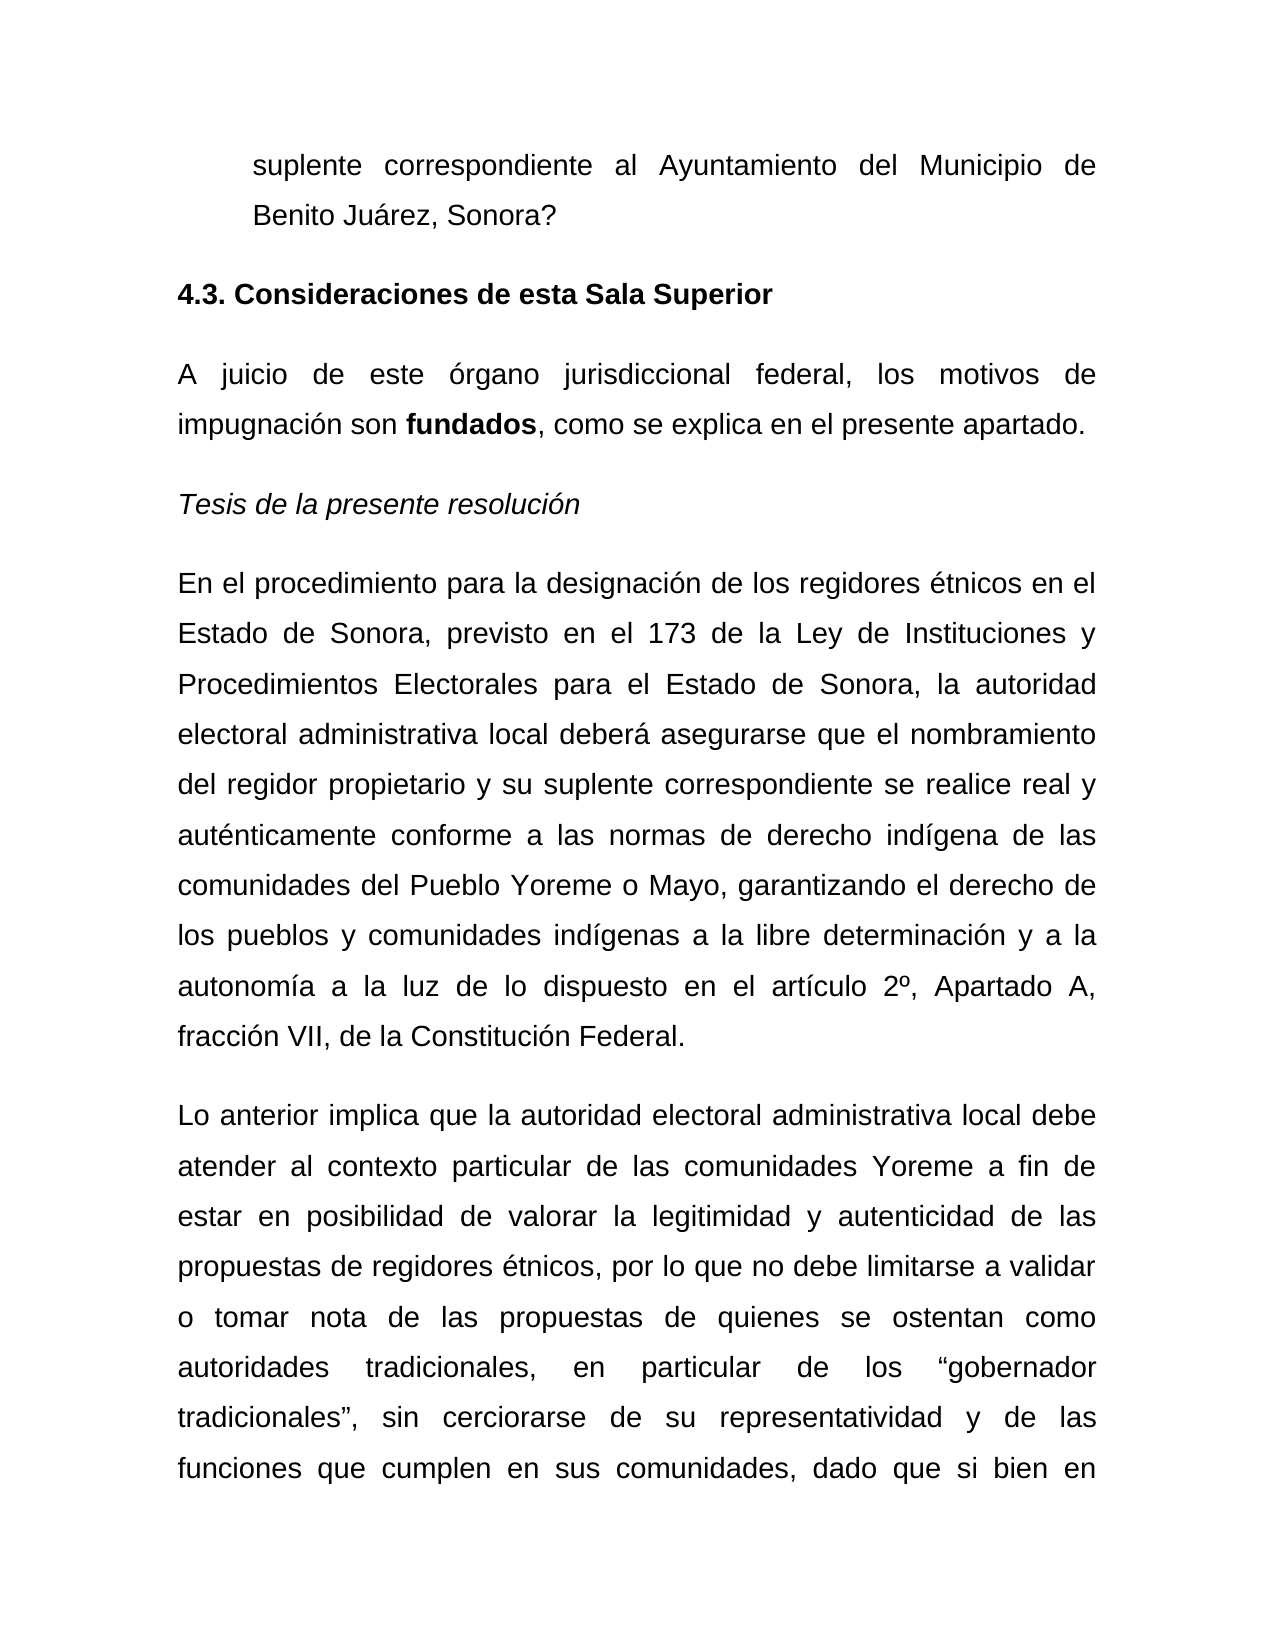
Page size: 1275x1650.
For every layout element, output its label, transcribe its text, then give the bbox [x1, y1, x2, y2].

text A juicio de este órgano jurisdiccional federal, los motivos de impugnación son fundados, como se explica en el presente apartado. [177, 357, 1098, 441]
text 4.3. Consideraciones de esta Sala Superior [177, 277, 1098, 311]
text En el procedimiento para la designación de los regidores étnicos en el Estado de Sonora, previsto en el 173 de la Ley de Instituciones y Procedimientos Electorales para el Estado de Sonora, la autoridad electoral administrativa local deberá asegurarse que el nombramiento del regidor propietario y su suplente correspondiente se realice real y auténticamente conforme a las normas de derecho indígena de las comunidades del Pueblo Yoreme o Mayo, garantizando el derecho de los pueblos y comunidades indígenas a la libre determinación y a la autonomía a la luz de lo dispuesto en el artículo 2º, Apartado A, fracción VII, de la Constitución Federal. [177, 566, 1098, 1052]
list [215, 148, 1098, 231]
text Tesis de la presente resolución [177, 487, 1098, 520]
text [177, 1098, 1098, 1484]
